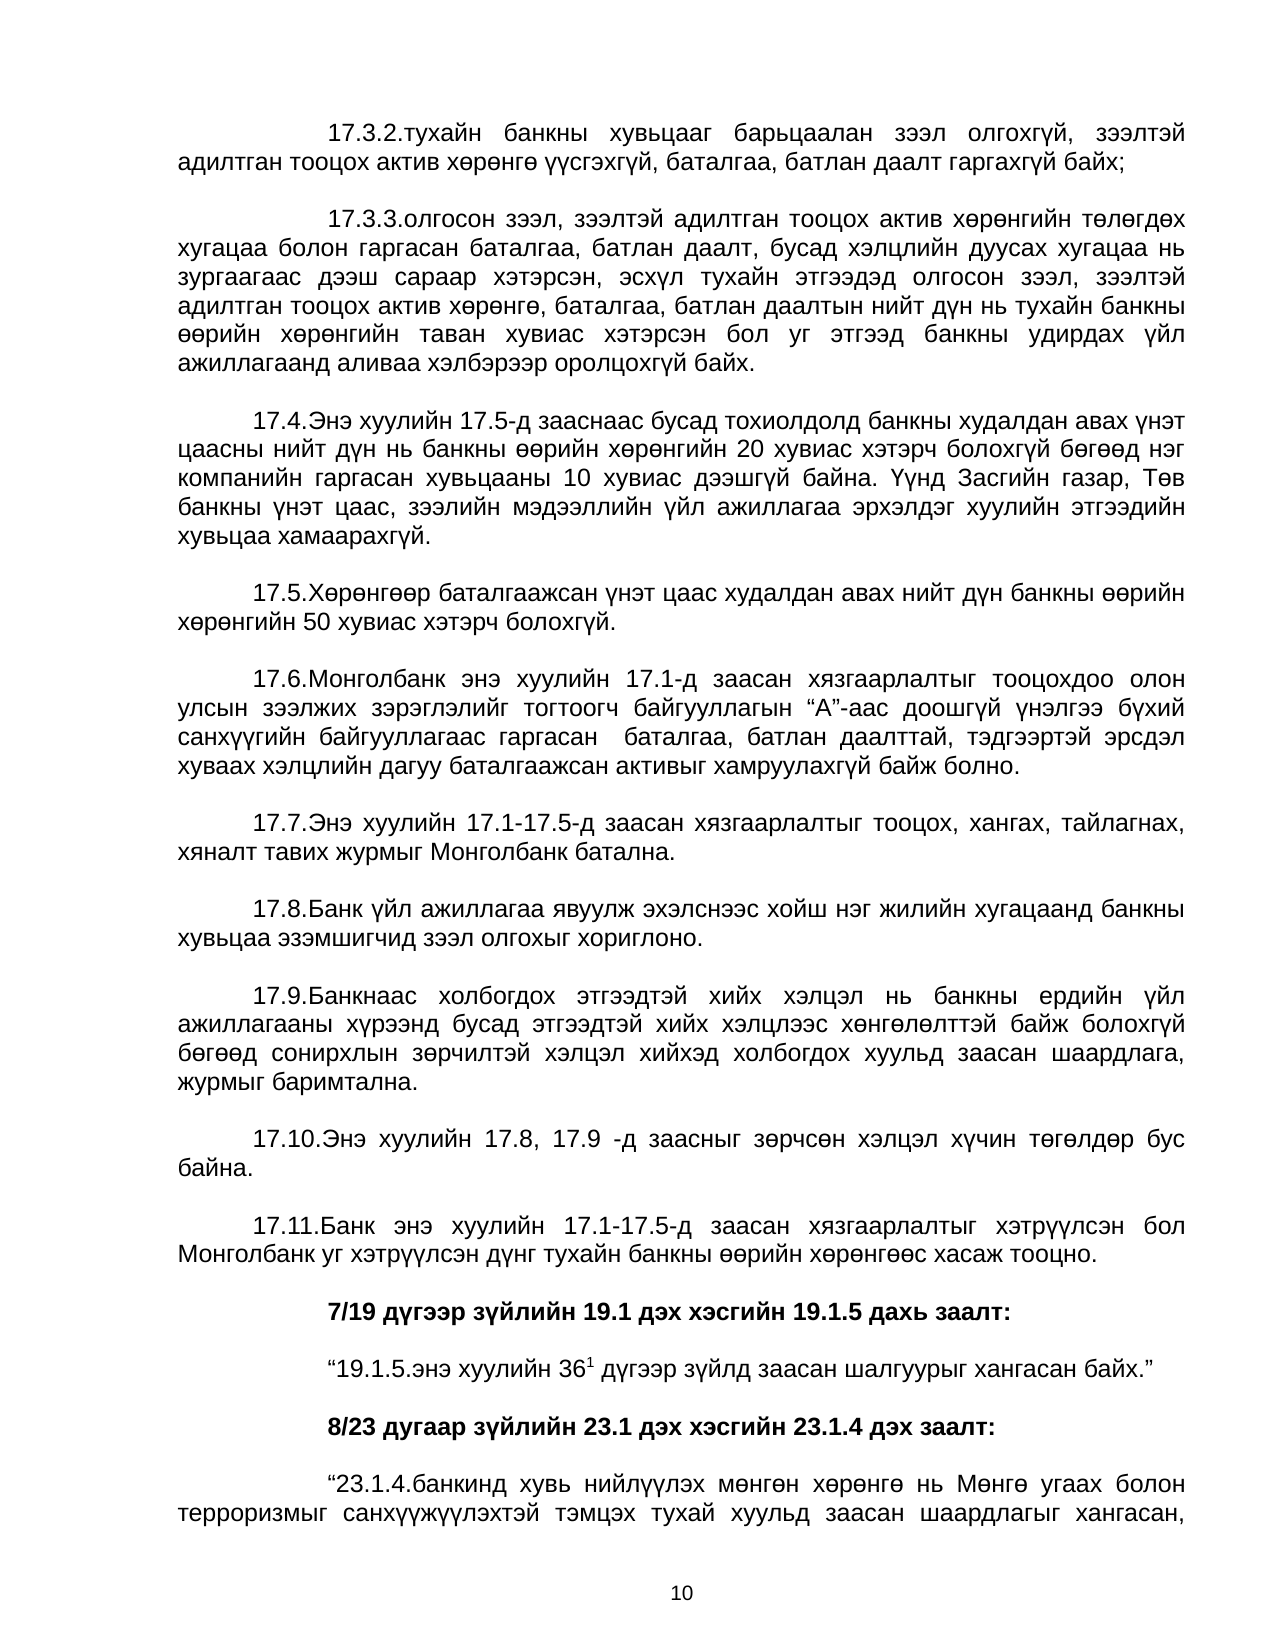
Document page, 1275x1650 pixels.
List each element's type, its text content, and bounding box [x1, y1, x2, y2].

text 17.9.Банкнаас холбогдох этгээдтэй хийх хэлцэл нь банкны ердийн үйл ажиллагааны хүрээнд бусад этгээдтэй хийх хэлцлээс хөнгөлөлттэй байж болохгүй бөгөөд сонирхлын зөрчилтэй хэлцэл хийхэд холбогдох хуульд заасан шаардлага, журмыг баримтална. [177, 981, 1186, 1096]
text 17.11.Банк энэ хуулийн 17.1-17.5-д заасан хязгаарлалтыг хэтрүүлсэн бол Монголбанк уг хэтрүүлсэн дүнг тухайн банкны өөрийн хөрөнгөөс хасаж тооцно. [177, 1211, 1186, 1268]
text 8/23 дугаар зүйлийн 23.1 дэх хэсгийн 23.1.4 дэх заалт: [252, 1412, 1186, 1441]
text 17.8.Банк үйл ажиллагаа явуулж эхэлснээс хойш нэг жилийн хугацаанд банкны хувьцаа эзэмшигчид зээл олгохыг хориглоно. [177, 894, 1186, 952]
text 17.3.2.тухайн банкны хувьцааг барьцаалан зээл олгохгүй, зээлтэй адилтган тооцох актив хөрөнгө үүсгэхгүй, баталгаа, батлан даалт гаргахгүй байх; [177, 118, 1186, 176]
text 17.4.Энэ хуулийн 17.5-д зааснаас бусад тохиолдолд банкны худалдан авах үнэт цаасны нийт дүн нь банкны өөрийн хөрөнгийн 20 хувиас хэтэрч болохгүй бөгөөд нэг компанийн гаргасан хувьцааны 10 хувиас дээшгүй байна. Үүнд Засгийн газар, Төв банкны үнэт цаас, зээлийн мэдээллийн үйл ажиллагаа эрхэлдэг хуулийн этгээдийн хувьцаа хамаарахгүй. [177, 406, 1186, 549]
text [177, 1469, 1186, 1527]
text 7/19 дүгээр зүйлийн 19.1 дэх хэсгийн 19.1.5 дахь заалт: [252, 1297, 1186, 1326]
text 17.7.Энэ хуулийн 17.1-17.5-д заасан хязгаарлалтыг тооцох, хангах, тайлагнах, хяналт тавих журмыг Монголбанк батална. [177, 808, 1186, 866]
text 17.6.Монголбанк энэ хуулийн 17.1-д заасан хязгаарлалтыг тооцохдоо олон улсын зээлжих зэрэглэлийг тогтоогч байгууллагын “А”-аас доошгүй үнэлгээ бүхий санхүүгийн байгууллагаас гаргасан баталгаа, батлан даалттай, тэдгээртэй эрсдэл хуваах хэлцлийн дагуу баталгаажсан активыг хамруулахгүй байж болно. [177, 664, 1186, 779]
text “19.1.5.энэ хуулийн 361 дүгээр зүйлд заасан шалгуурыг хангасан байх.” [177, 1354, 1186, 1383]
text 17.5.Хөрөнгөөр баталгаажсан үнэт цаас худалдан авах нийт дүн банкны өөрийн хөрөнгийн 50 хувиас хэтэрч болохгүй. [177, 578, 1186, 636]
text 17.10.Энэ хуулийн 17.8, 17.9 -д заасныг зөрчсөн хэлцэл хүчин төгөлдөр бус байна. [177, 1124, 1186, 1182]
text 17.3.3.олгосон зээл, зээлтэй адилтган тооцох актив хөрөнгийн төлөгдөх хугацаа болон гаргасан баталгаа, батлан даалт, бусад хэлцлийн дуусах хугацаа нь зургаагаас дээш сараар хэтэрсэн, эсхүл тухайн этгээдэд олгосон зээл, зээлтэй адилтган тооцох актив хөрөнгө, баталгаа, батлан даалтын нийт дүн нь тухайн банкны өөрийн хөрөнгийн таван хувиас хэтэрсэн бол уг этгээд банкны удирдах үйл ажиллагаанд аливаа хэлбэрээр оролцохгүй байх. [177, 204, 1186, 377]
